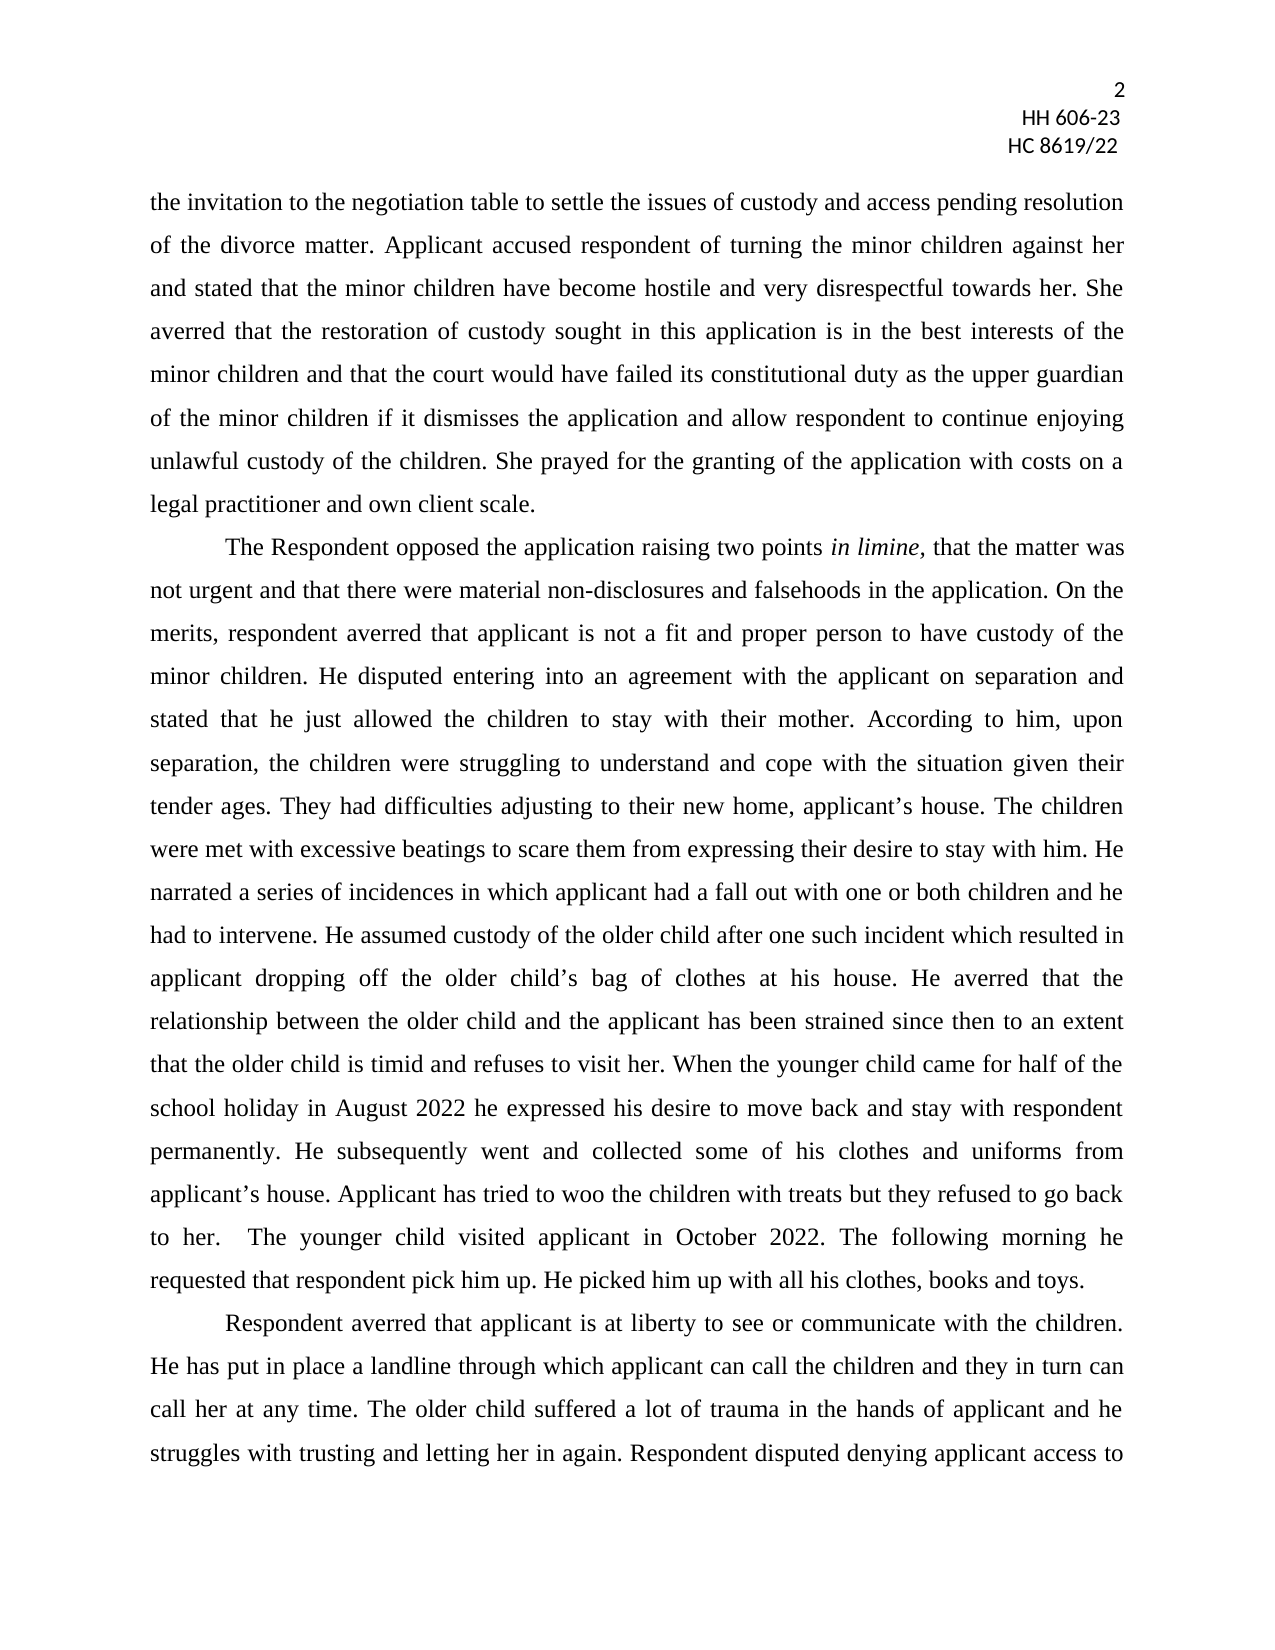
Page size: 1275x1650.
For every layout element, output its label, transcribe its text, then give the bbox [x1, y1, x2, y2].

text The Respondent opposed the application raising two points in limine, that the matter was not urgent and that there were material non-disclosures and falsehoods in the application. On the merits, respondent averred that applicant is not a fit and proper person to have custody of the minor children. He disputed entering into an agreement with the applicant on separation and stated that he just allowed the children to stay with their mother. According to him, upon separation, the children were struggling to understand and cope with the situation given their tender ages. They had difficulties adjusting to their new home, applicant’s house. The children were met with excessive beatings to scare them from expressing their desire to stay with him. He narrated a series of incidences in which applicant had a fall out with one or both children and he had to intervene. He assumed custody of the older child after one such incident which resulted in applicant dropping off the older child’s bag of clothes at his house. He averred that the relationship between the older child and the applicant has been strained since then to an extent that the older child is timid and refuses to visit her. When the younger child came for half of the school holiday in August 2022 he expressed his desire to move back and stay with respondent permanently. He subsequently went and collected some of his clothes and uniforms from applicant’s house. Applicant has tried to woo the children with treats but they refused to go back to her. The younger child visited applicant in October 2022. The following morning he requested that respondent pick him up. He picked him up with all his clothes, books and toys. [150, 532, 1125, 1294]
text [150, 1308, 1125, 1466]
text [150, 187, 1125, 518]
